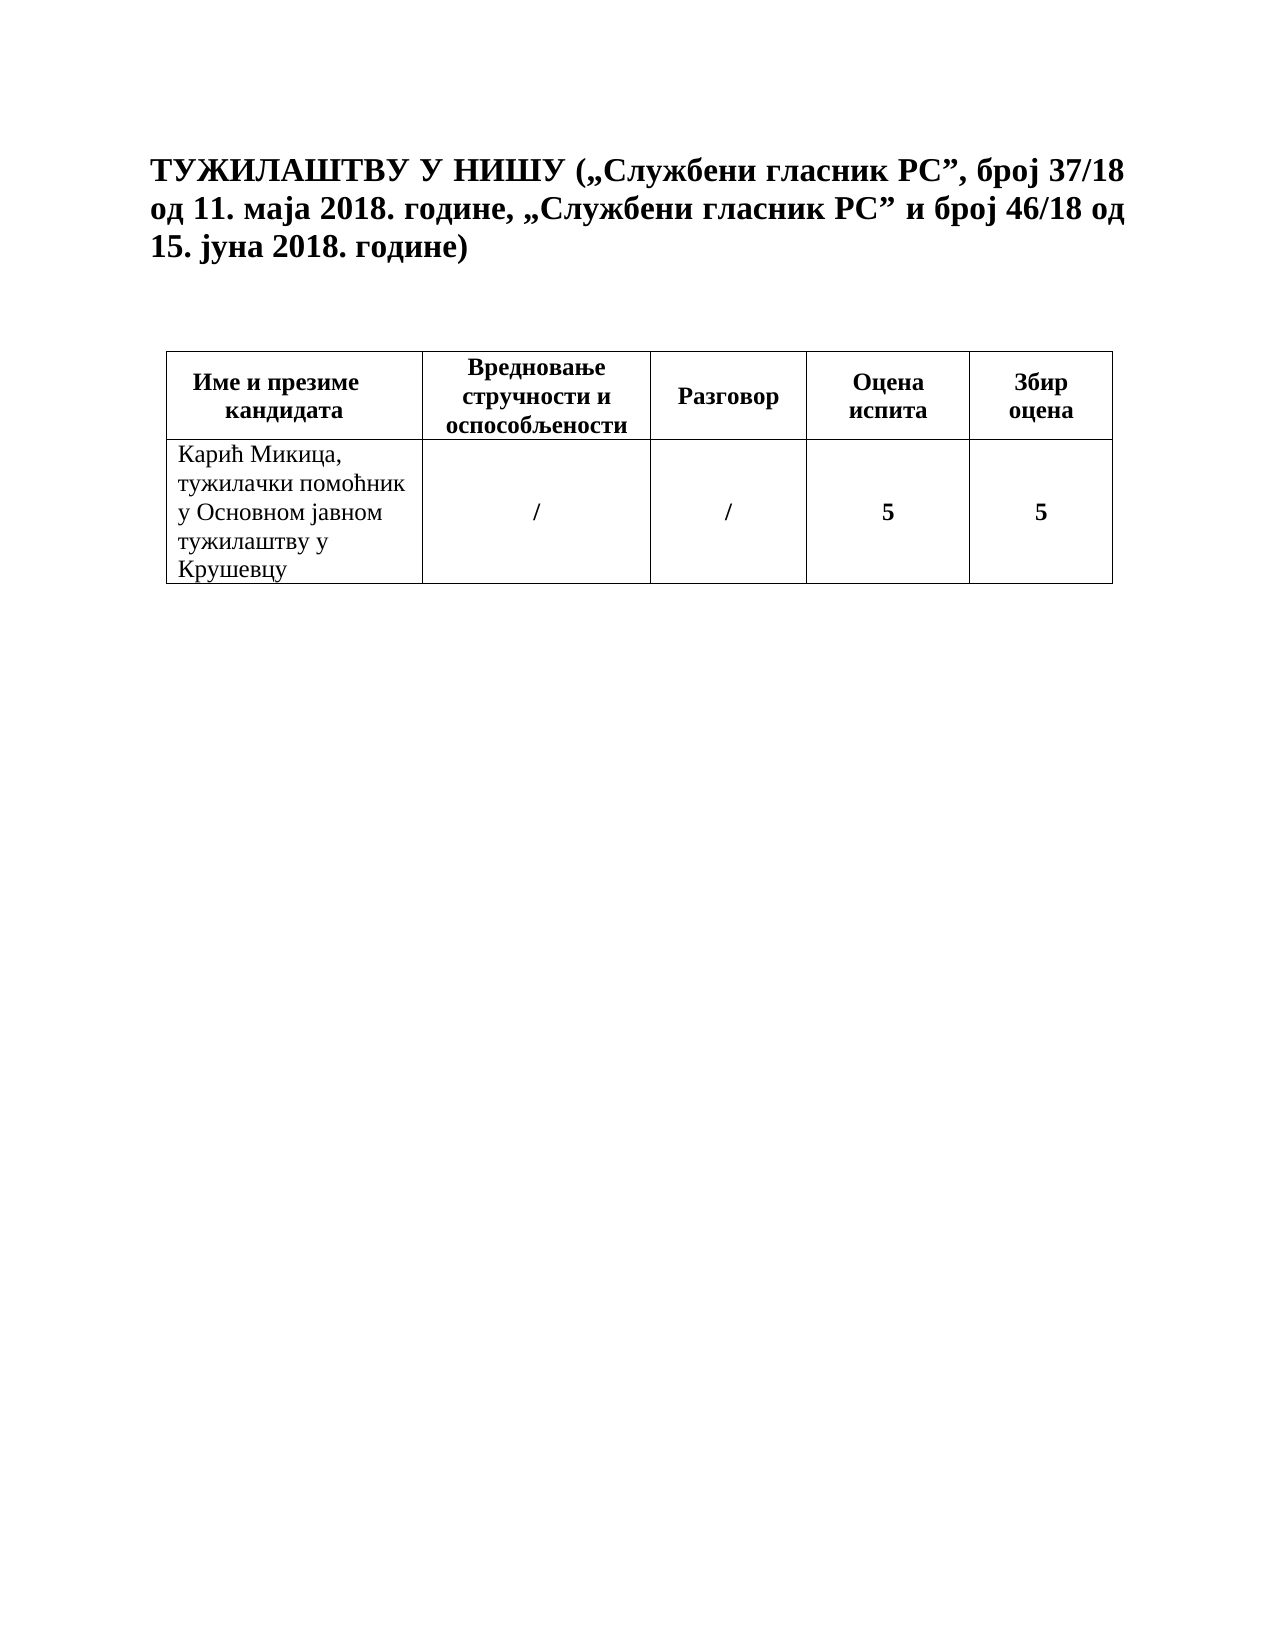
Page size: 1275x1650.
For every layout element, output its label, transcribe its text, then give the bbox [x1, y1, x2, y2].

table_header Разговор [651, 352, 806, 438]
table_cell 5 [970, 440, 1112, 583]
table_cell / [423, 440, 650, 583]
table_cell / [651, 440, 806, 583]
table_cell Карић Микица, тужилачки помоћник у Основном јавном тужилаштву у Крушевцу [167, 440, 422, 583]
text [150, 150, 1125, 265]
table_header Оцена испита [807, 352, 969, 438]
table_cell 5 [807, 440, 969, 583]
table_header Име и презиме кандидата [167, 352, 422, 438]
table_header Збир оцена [970, 352, 1112, 438]
table_header Вредновање стручности и оспособљености [423, 352, 650, 438]
